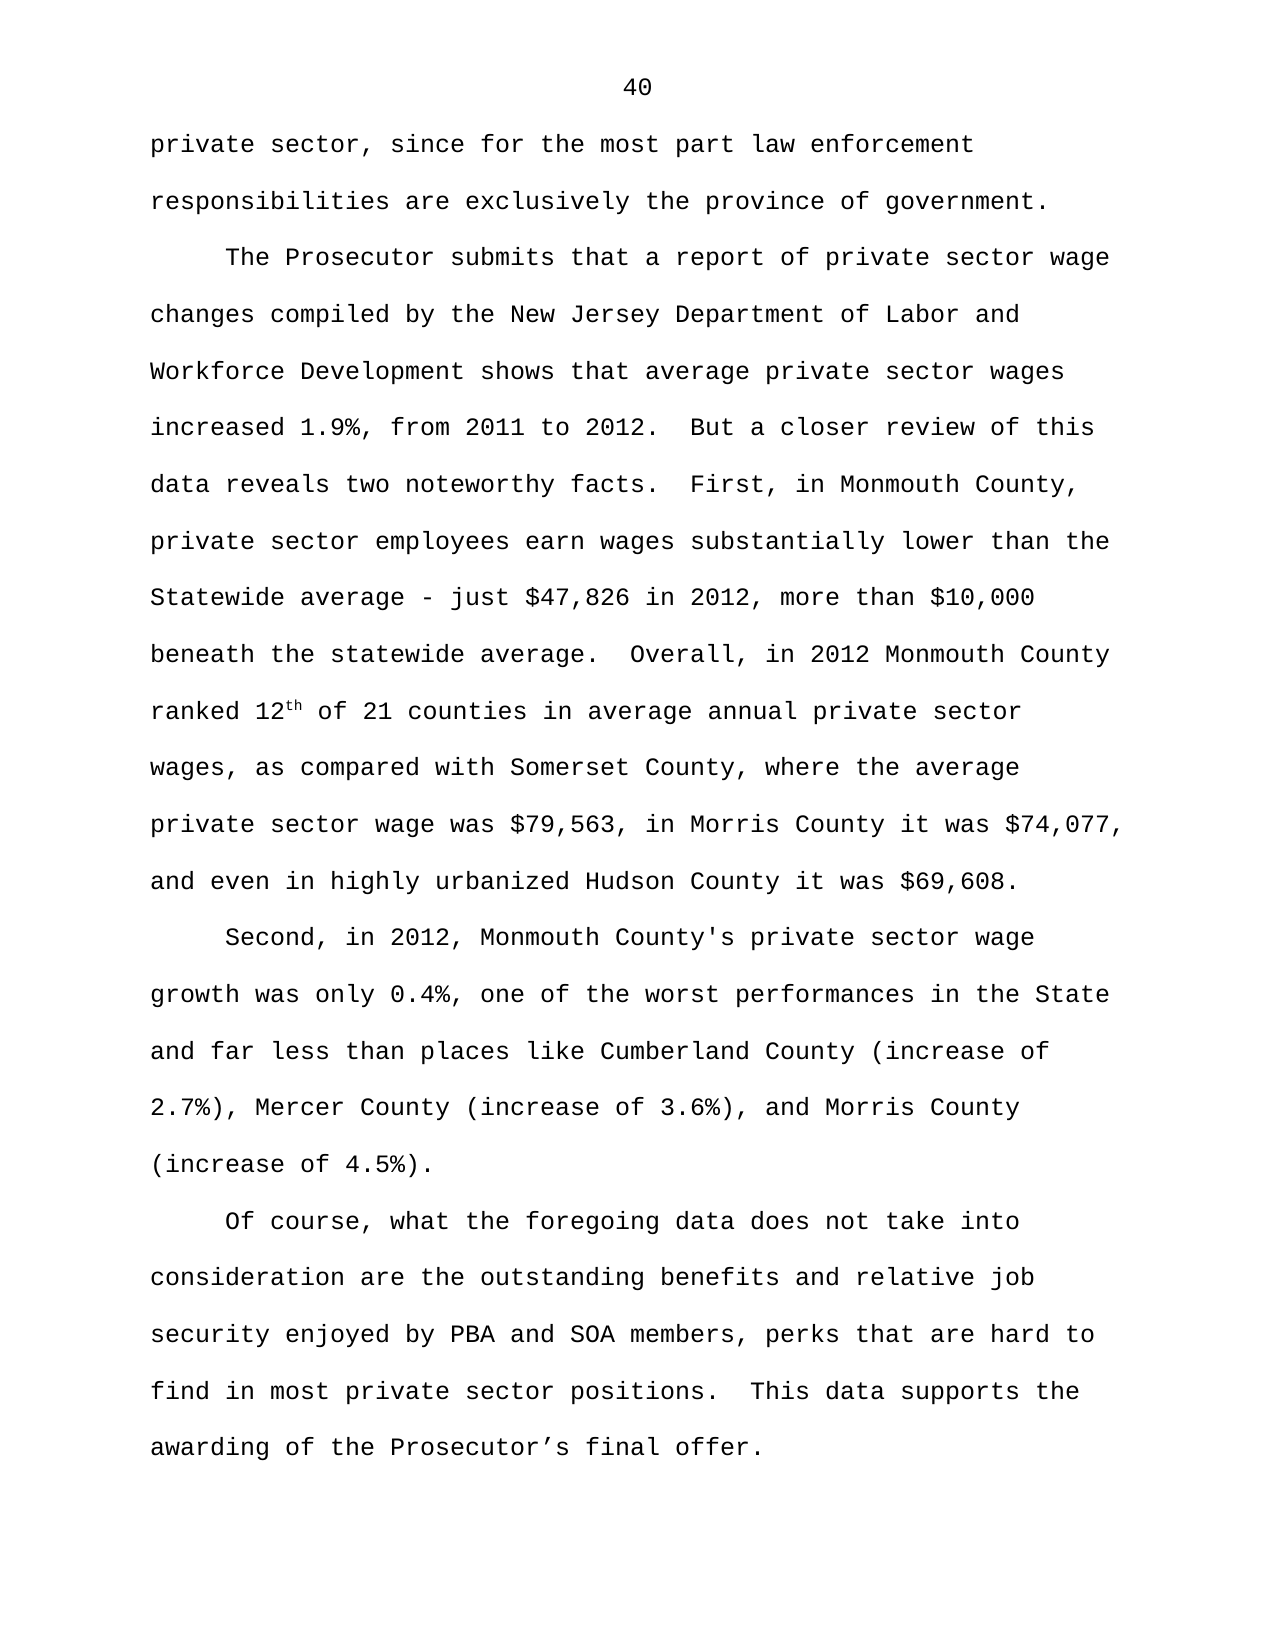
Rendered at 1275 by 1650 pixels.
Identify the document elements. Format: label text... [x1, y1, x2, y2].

text Of course, what the foregoing data does not take into consideration are the outstanding benefits and relative job security enjoyed by PBA and SOA members, perks that are hard to find in most private sector positions. This data supports the awarding of the Prosecutor’s final offer. [150, 1208, 1125, 1463]
text The Prosecutor submits that a report of private sector wage changes compiled by the New Jersey Department of Labor and Workforce Development shows that average private sector wages increased 1.9%, from 2011 to 2012. But a closer review of this data reveals two noteworthy facts. First, in Monmouth County, private sector employees earn wages substantially lower than the Statewide average - just $47,826 in 2012, more than $10,000 beneath the statewide average. Overall, in 2012 Monmouth County ranked 12th of 21 counties in average annual private sector wages, as compared with Somerset County, where the average private sector wage was $79,563, in Morris County it was $74,077, and even in highly urbanized Hudson County it was $69,608. [150, 245, 1125, 897]
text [150, 132, 1125, 217]
text Second, in 2012, Monmouth County's private sector wage growth was only 0.4%, one of the worst performances in the State and far less than places like Cumberland County (increase of 2.7%), Mercer County (increase of 3.6%), and Morris County (increase of 4.5%). [150, 925, 1125, 1180]
